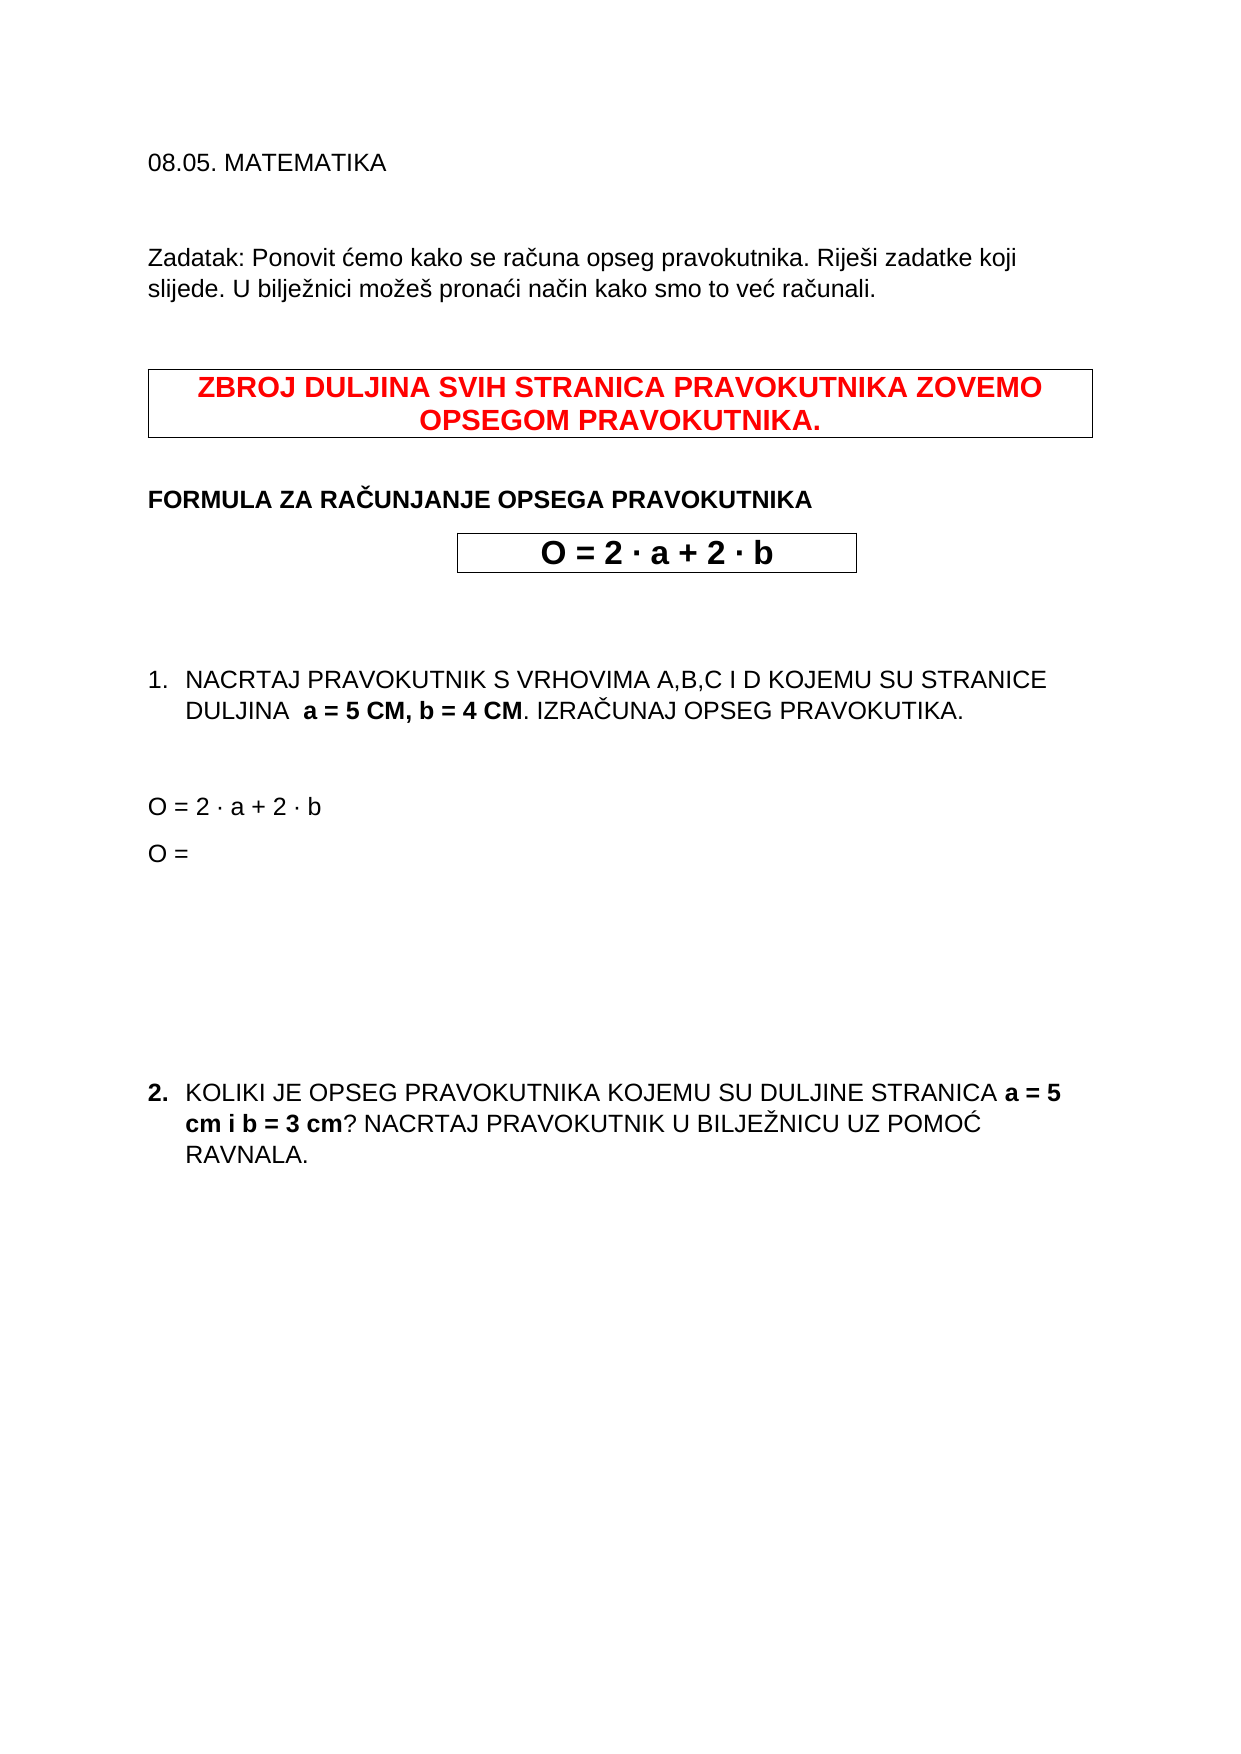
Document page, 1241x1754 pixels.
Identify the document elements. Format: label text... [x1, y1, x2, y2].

list KOLIKI JE OPSEG PRAVOKUTNIKA KOJEMU SU DULJINE STRANICA a = 5 cm i b = 3 cm? NACRTAJ PRAVOKUTNIK U BILJEŽNICU UZ POMOĆ RAVNALA. [148, 1078, 1093, 1169]
text O = [148, 839, 1093, 868]
table_header ZBROJ DULJINA SVIH STRANICA PRAVOKUTNIKA ZOVEMO OPSEGOM PRAVOKUTNIKA. [149, 370, 1092, 437]
table_header O = 2 ∙ a + 2 ∙ b [458, 534, 856, 572]
text FORMULA ZA RAČUNJANJE OPSEGA PRAVOKUTNIKA [148, 485, 1093, 513]
list NACRTAJ PRAVOKUTNIK S VRHOVIMA A,B,C I D KOJEMU SU STRANICE DULJINA a = 5 CM, b = 4 CM. IZRAČUNAJ OPSEG PRAVOKUTIKA. [148, 665, 1093, 725]
text O = 2 ∙ a + 2 ∙ b [148, 792, 1093, 820]
text Zadatak: Ponovit ćemo kako se računa opseg pravokutnika. Riješi zadatke koji slijede. U bilježnici možeš pronaći način kako smo to već računali. [148, 243, 1093, 303]
text 08.05. MATEMATIKA [148, 148, 1093, 176]
